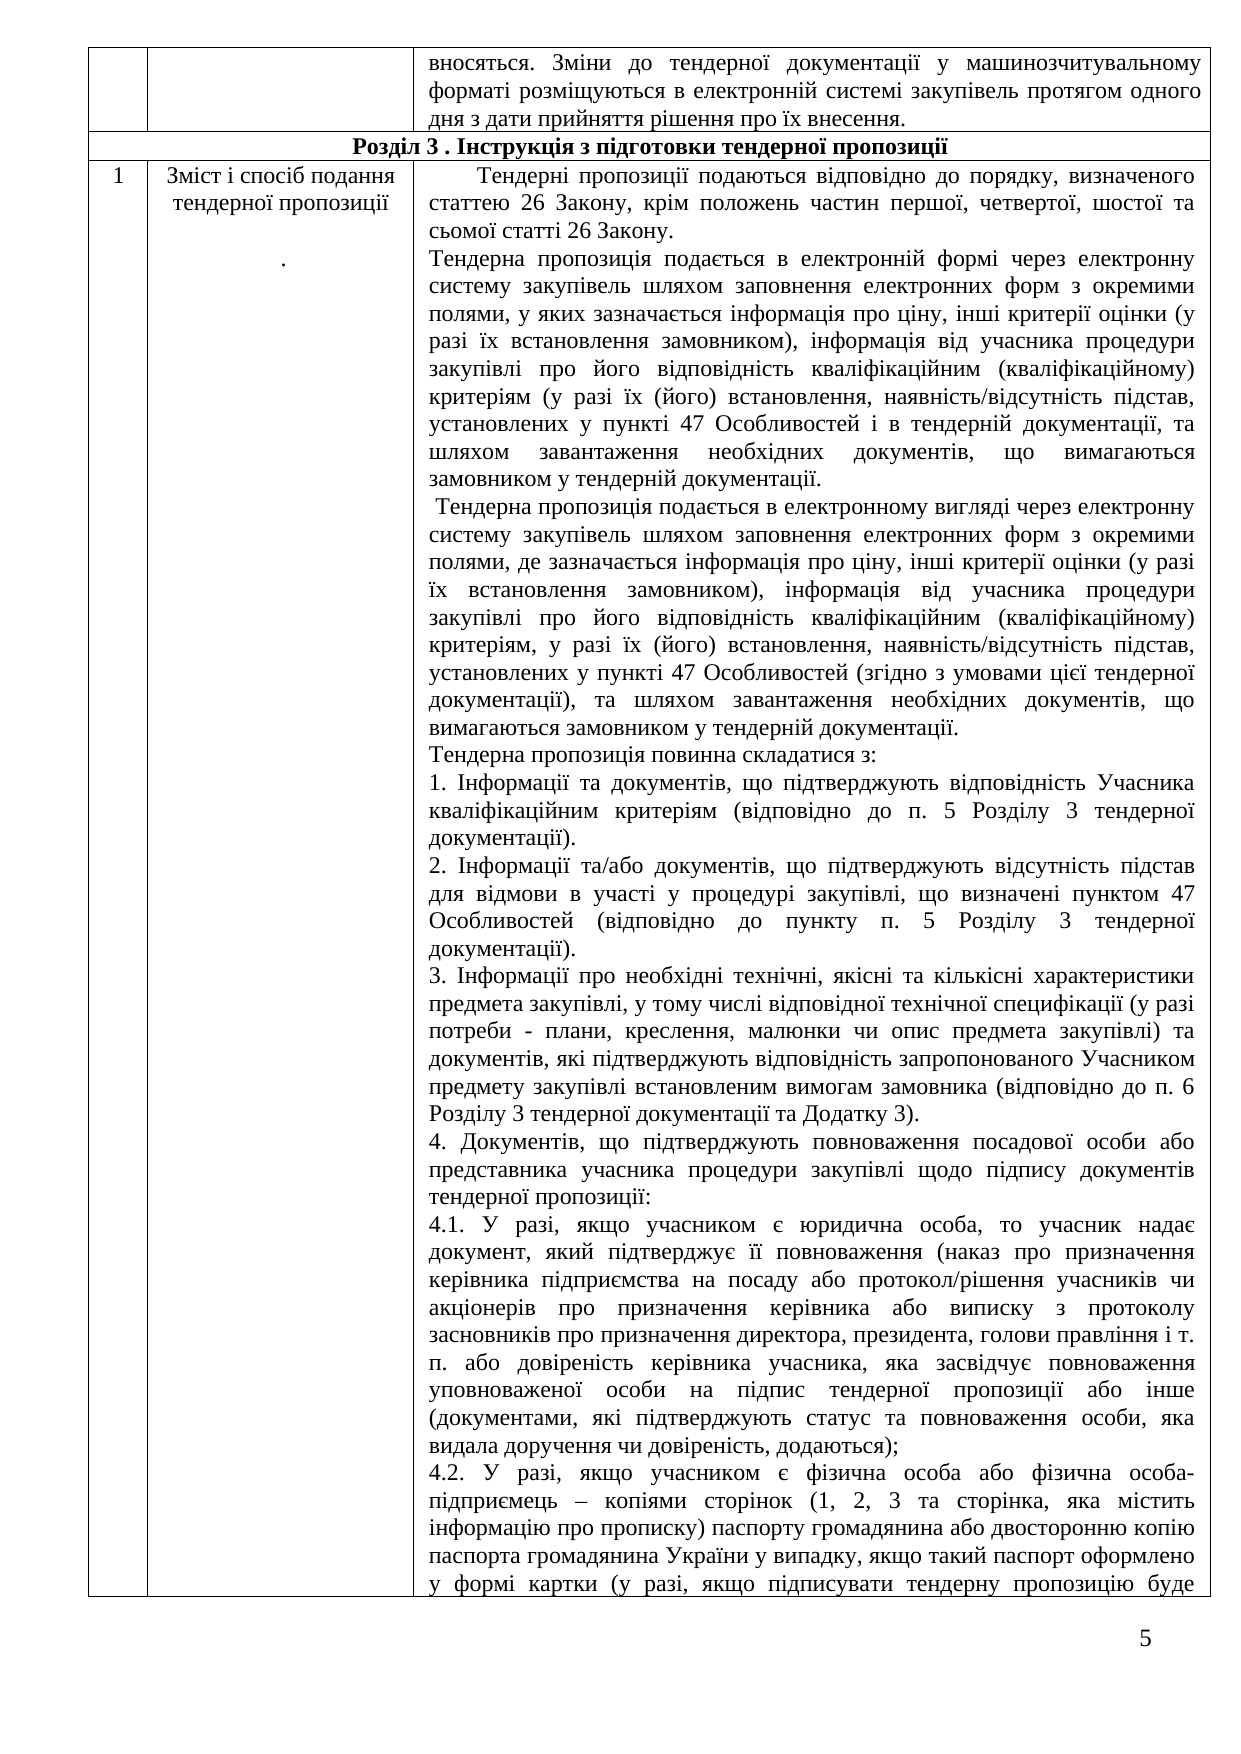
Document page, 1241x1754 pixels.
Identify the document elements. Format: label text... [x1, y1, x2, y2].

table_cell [414, 161, 1210, 1596]
table_cell 1 [89, 161, 147, 1596]
table_cell Розділ 3 . Інструкція з підготовки тендерної пропозиції [89, 132, 1210, 160]
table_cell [148, 48, 413, 131]
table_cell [148, 161, 413, 1596]
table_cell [414, 48, 1210, 131]
table_cell 2 [89, 48, 147, 131]
